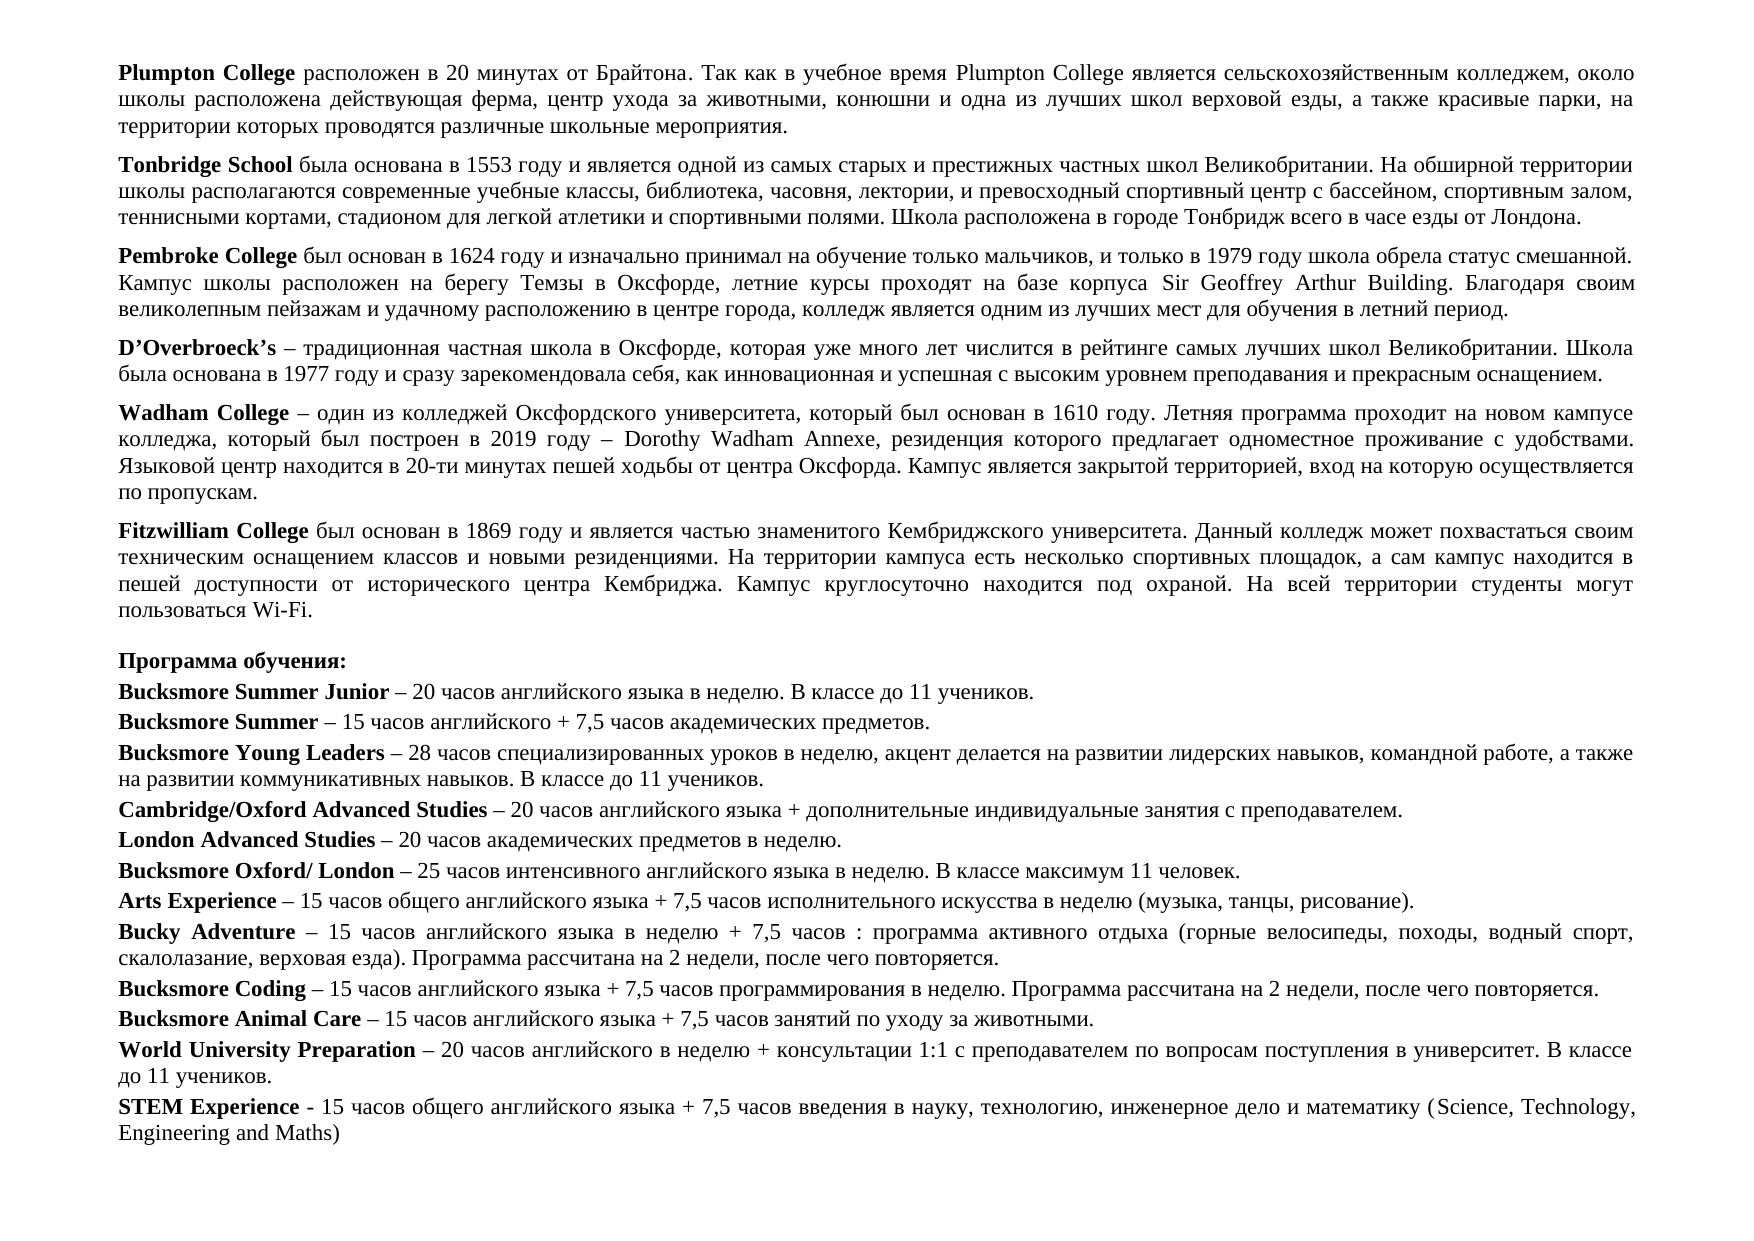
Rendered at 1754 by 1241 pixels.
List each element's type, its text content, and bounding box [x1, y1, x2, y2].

text Bucksmore Young Leaders – 28 часов специализированных уроков в неделю, акцент делается на развитии лидерских навыков, командной работе, а также на развитии коммуникативных навыков. В классе до 11 учеников. [118, 739, 1636, 792]
text Plumpton College расположен в 20 минутах от Брайтона. Так как в учебное время Plumpton College является сельскохозяйственным колледжем, около школы расположена действующая ферма, центр ухода за животными, конюшни и одна из лучших школ верховой езды, а также красивые парки, на территории которых проводятся различные школьные мероприятия. [118, 59, 1636, 138]
text Bucksmore Summer – 15 часов английского + 7,5 часов академических предметов. [118, 708, 1636, 735]
text STEM Experience - 15 часов общего английского языка + 7,5 часов введения в науку, технологию, инженерное дело и математику (Science, Technology, Engineering and Maths) [118, 1093, 1636, 1145]
text Arts Experience – 15 часов общего английского языка + 7,5 часов исполнительного искусства в неделю (музыка, танцы, рисование). [118, 887, 1636, 914]
text D’Overbroeck’s – традиционная частная школа в Оксфорде, которая уже много лет числится в рейтинге самых лучших школ Великобритании. Школа была основана в 1977 году и сразу зарекомендовала себя, как инновационная и успешная с высоким уровнем преподавания и прекрасным оснащением. [118, 334, 1636, 387]
text Bucky Adventure – 15 часов английского языка в неделю + 7,5 часов : программа активного отдыха (горные велосипеды, походы, водный спорт, скалолазание, верховая езда). Программа рассчитана на 2 недели, после чего повторяется. [118, 918, 1636, 971]
text Wadham College – один из колледжей Оксфордского университета, который был основан в 1610 году. Летняя программа проходит на новом кампусе колледжа, который был построен в 2019 году – Dorothy Wadham Annexe, резиденция которого предлагает одноместное проживание с удобствами. Языковой центр находится в 20-ти минутах пешей ходьбы от центра Оксфорда. Кампус является закрытой территорией, вход на которую осуществляется по пропускам. [118, 399, 1636, 504]
text London Advanced Studies – 20 часов академических предметов в неделю. [118, 826, 1636, 853]
text Программа обучения: [118, 647, 1636, 674]
text Bucksmore Summer Junior – 20 часов английского языка в неделю. В классе до 11 учеников. [118, 678, 1636, 704]
text Bucksmore Animal Care – 15 часов английского языка + 7,5 часов занятий по уходу за животными. [118, 1005, 1636, 1032]
text Bucksmore Oxford/ London – 25 часов интенсивного английского языка в неделю. В классе максимум 11 человек. [118, 857, 1636, 883]
text Fitzwilliam College был основан в 1869 году и является частью знаменитого Кембриджского университета. Данный колледж может похвастаться своим техническим оснащением классов и новыми резиденциями. На территории кампуса есть несколько спортивных площадок, а сам кампус находится в пешей доступности от исторического центра Кембриджа. Кампус круглосуточно находится под охраной. На всей территории студенты могут пользоваться Wi-Fi. [118, 517, 1636, 622]
text World University Preparation – 20 часов английского в неделю + консультации 1:1 с преподавателем по вопросам поступления в университет. В классе до 11 учеников. [118, 1036, 1636, 1088]
text Pembroke College был основан в 1624 году и изначально принимал на обучение только мальчиков, и только в 1979 году школа обрела статус смешанной. Кампус школы расположен на берегу Темзы в Оксфорде, летние курсы проходят на базе корпуса Sir Geoffrey Arthur Building. Благодаря своим великолепным пейзажам и удачному расположению в центре города, колледж является одним из лучших мест для обучения в летний период. [118, 242, 1636, 321]
text Cambridge/Oxford Advanced Studies – 20 часов английского языка + дополнительные индивидуальные занятия с преподавателем. [118, 796, 1636, 822]
text Tonbridge School была основана в 1553 году и является одной из самых старых и престижных частных школ Великобритании. На обширной территории школы располагаются современные учебные классы, библиотека, часовня, лектории, и превосходный спортивный центр с бассейном, спортивным залом, теннисными кортами, стадионом для легкой атлетики и спортивными полями. Школа расположена в городе Тонбридж всего в часе езды от Лондона. [118, 151, 1636, 230]
text Bucksmore Coding – 15 часов английского языка + 7,5 часов программирования в неделю. Программа рассчитана на 2 недели, после чего повторяется. [118, 975, 1636, 1001]
